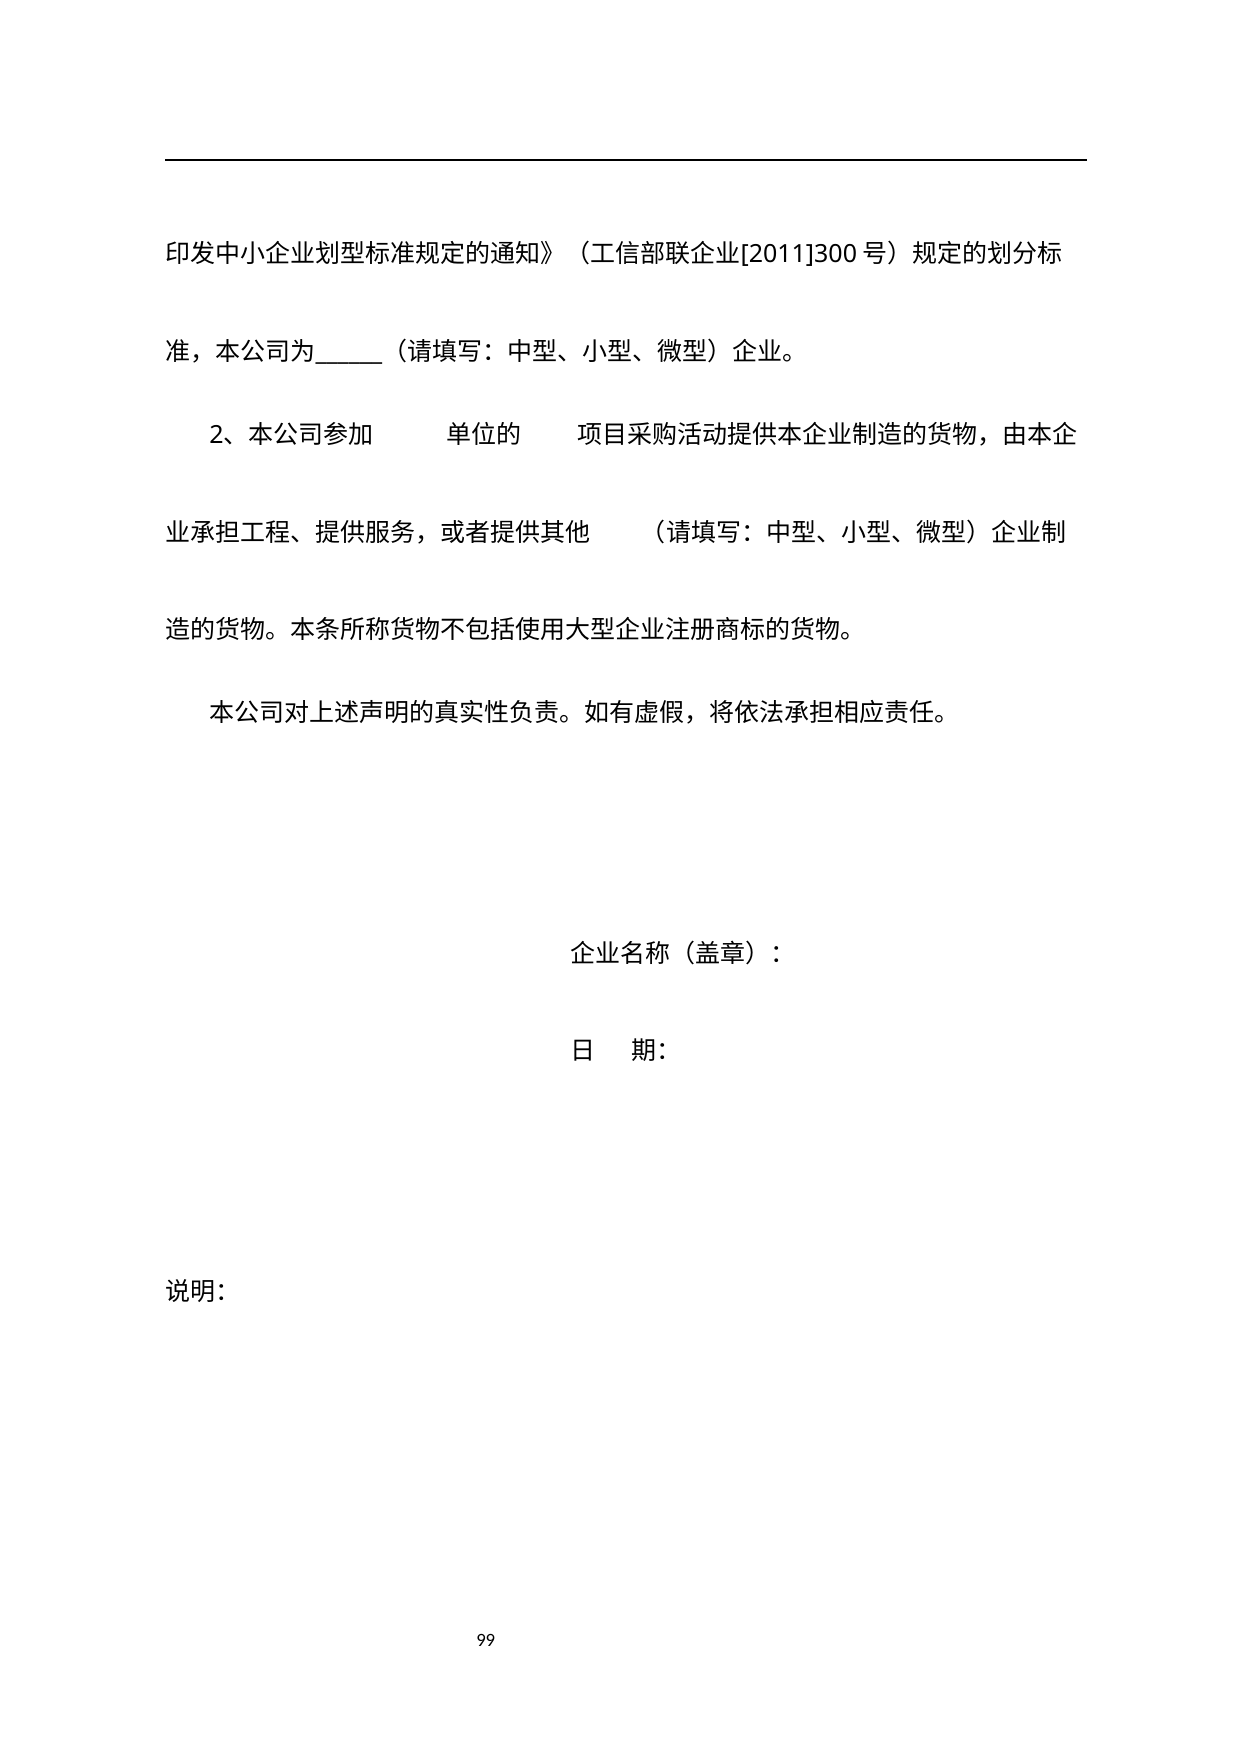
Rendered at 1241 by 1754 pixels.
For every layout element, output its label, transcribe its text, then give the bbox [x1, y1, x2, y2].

text 本公司对上述声明的真实性负责。如有虚假，将依法承担相应责任。 [165, 678, 1087, 743]
text 说明： [165, 1257, 1087, 1322]
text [165, 219, 1087, 382]
text 企业名称（盖章）： 日 期： [570, 919, 1087, 1081]
text 2、本公司参加 单位的 项目采购活动提供本企业制造的货物，由本企业承担工程、提供服务，或者提供其他 （请填写：中型、小型、微型）企业制造的货物。本条所称货物不包括使用大型企业注册商标的货物。 [165, 400, 1087, 660]
